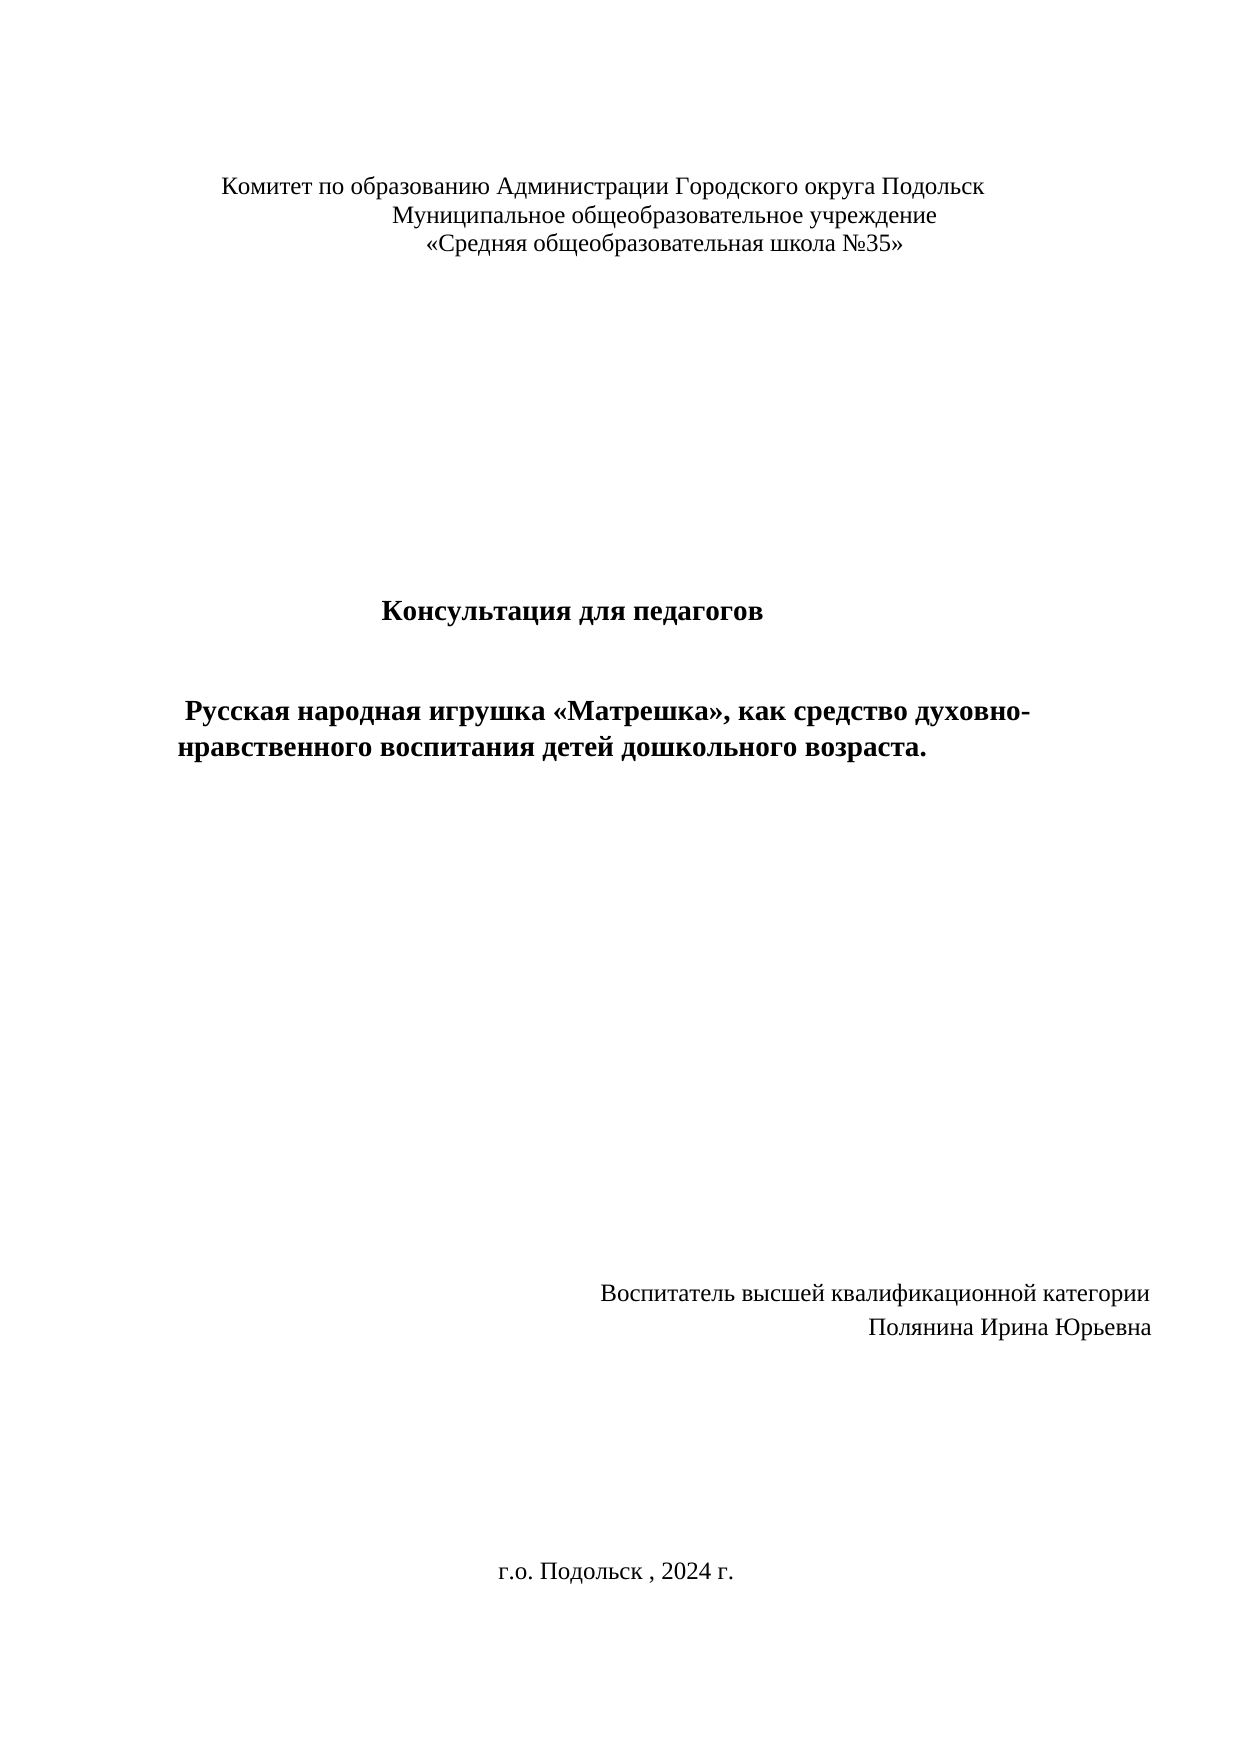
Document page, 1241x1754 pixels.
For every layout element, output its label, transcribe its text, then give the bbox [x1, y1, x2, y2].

text Воспитатель высшей квалификационной категории [177, 1278, 1152, 1307]
text Полянина Ирина Юрьевна [177, 1312, 1152, 1341]
text Муниципальное общеобразовательное учреждение [177, 200, 1152, 228]
text Консультация для педагогов [177, 593, 1152, 626]
text Русская народная игрушка «Матрешка», как средство духовно- нравственного воспитания детей дошкольного возраста. [177, 693, 1152, 763]
text г.о. Подольск , 2024 г. [177, 1556, 1152, 1585]
text Комитет по образованию Администрации Городского округа Подольск [177, 171, 1152, 200]
text «Средняя общеобразовательная школа №35» [177, 228, 1152, 257]
